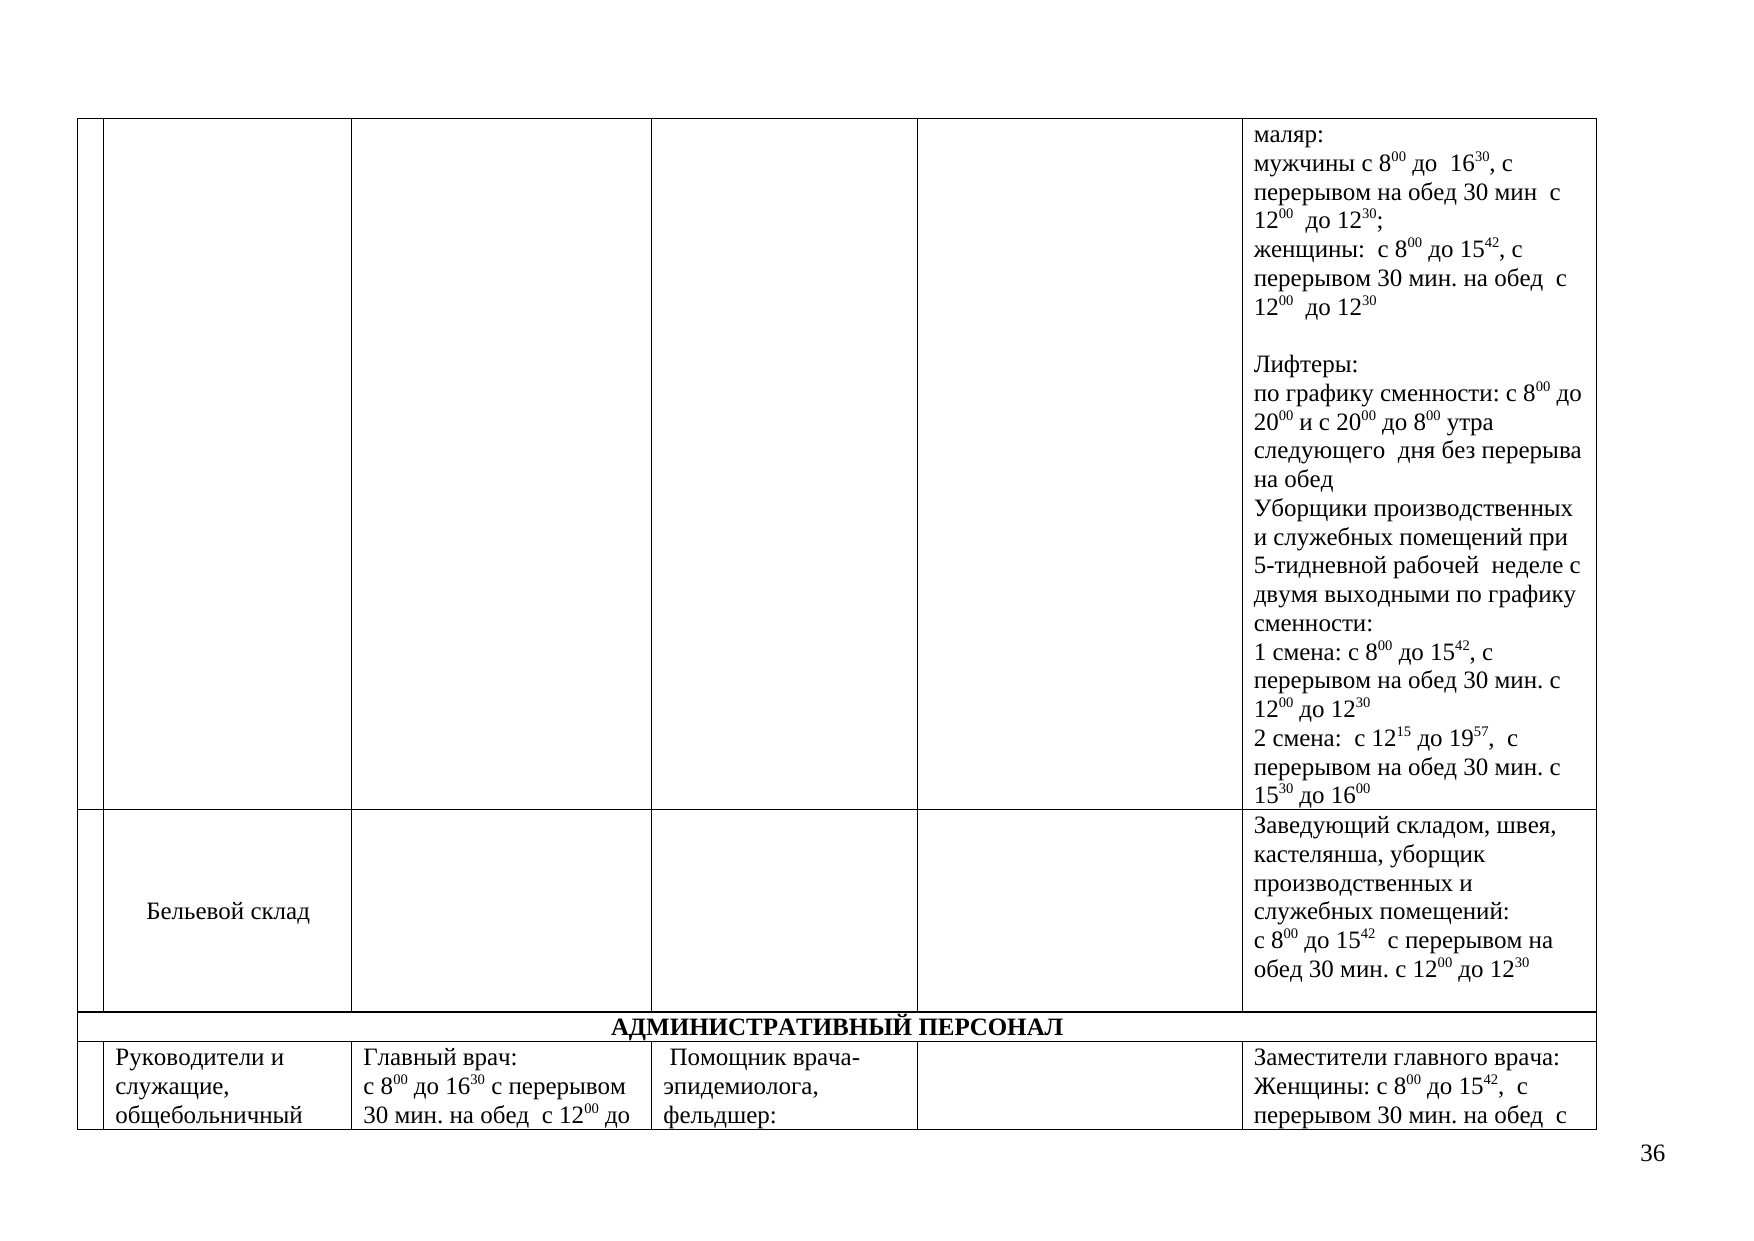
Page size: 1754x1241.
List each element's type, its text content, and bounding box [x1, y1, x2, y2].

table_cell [652, 1042, 917, 1128]
table_cell [918, 810, 1242, 1011]
table_cell АДМИНИСТРАТИВНЫЙ ПЕРСОНАЛ [78, 1013, 1596, 1041]
table_cell [652, 119, 917, 809]
table_cell [352, 810, 651, 1011]
table_cell [352, 119, 651, 809]
table_cell [78, 1042, 103, 1128]
table_cell [918, 119, 1242, 809]
table_cell Бельевой склад [104, 810, 351, 1011]
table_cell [352, 1042, 651, 1128]
table_cell [78, 119, 103, 809]
table_cell [918, 1042, 1242, 1128]
table_cell Заведующий складом, швея, кастелянша, уборщик производственных и служебных помещений: с 800 до 1542 с перерывом на обед 30 мин. с 1200 до 1230 [1243, 810, 1596, 1011]
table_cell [1243, 1042, 1596, 1128]
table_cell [1243, 119, 1596, 809]
table_cell [652, 810, 917, 1011]
table_cell [78, 810, 103, 1011]
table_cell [104, 119, 351, 809]
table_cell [104, 1042, 351, 1128]
